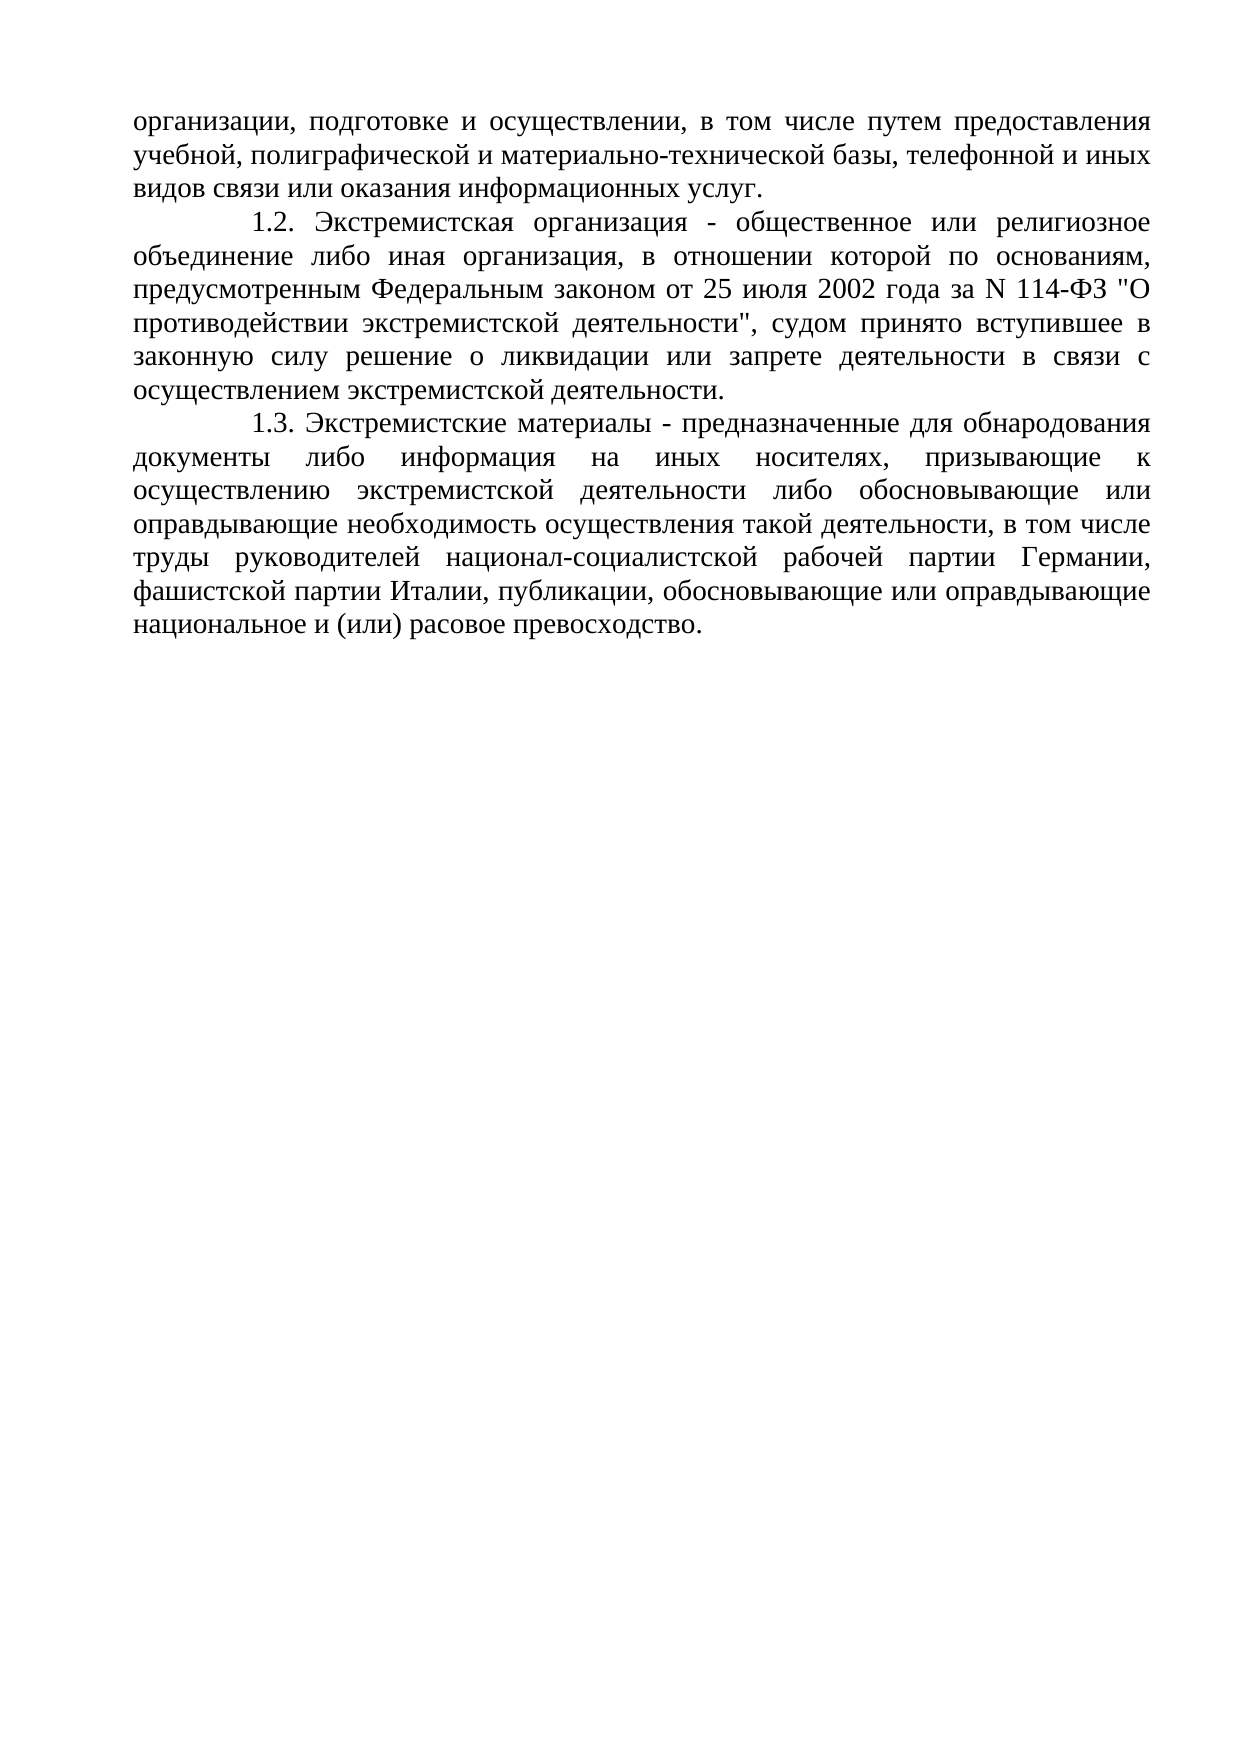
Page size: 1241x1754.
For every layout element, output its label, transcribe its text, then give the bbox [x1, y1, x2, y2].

text 1.2. Экстремистская организация - общественное или религиозное объединение либо иная организация, в отношении которой по основаниям, предусмотренным Федеральным законом от 25 июля 2002 года за N 114-ФЗ "О противодействии экстремистской деятельности", судом принято вступившее в законную силу решение о ликвидации или запрете деятельности в связи с осуществлением экстремистской деятельности. [133, 204, 1152, 405]
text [133, 103, 1152, 204]
text 1.3. Экстремистские материалы - предназначенные для обнародования документы либо информация на иных носителях, призывающие к осуществлению экстремистской деятельности либо обосновывающие или оправдывающие необходимость осуществления такой деятельности, в том числе труды руководителей национал-социалистской рабочей партии Германии, фашистской партии Италии, публикации, обосновывающие или оправдывающие национальное и (или) расовое превосходство. [133, 405, 1152, 640]
